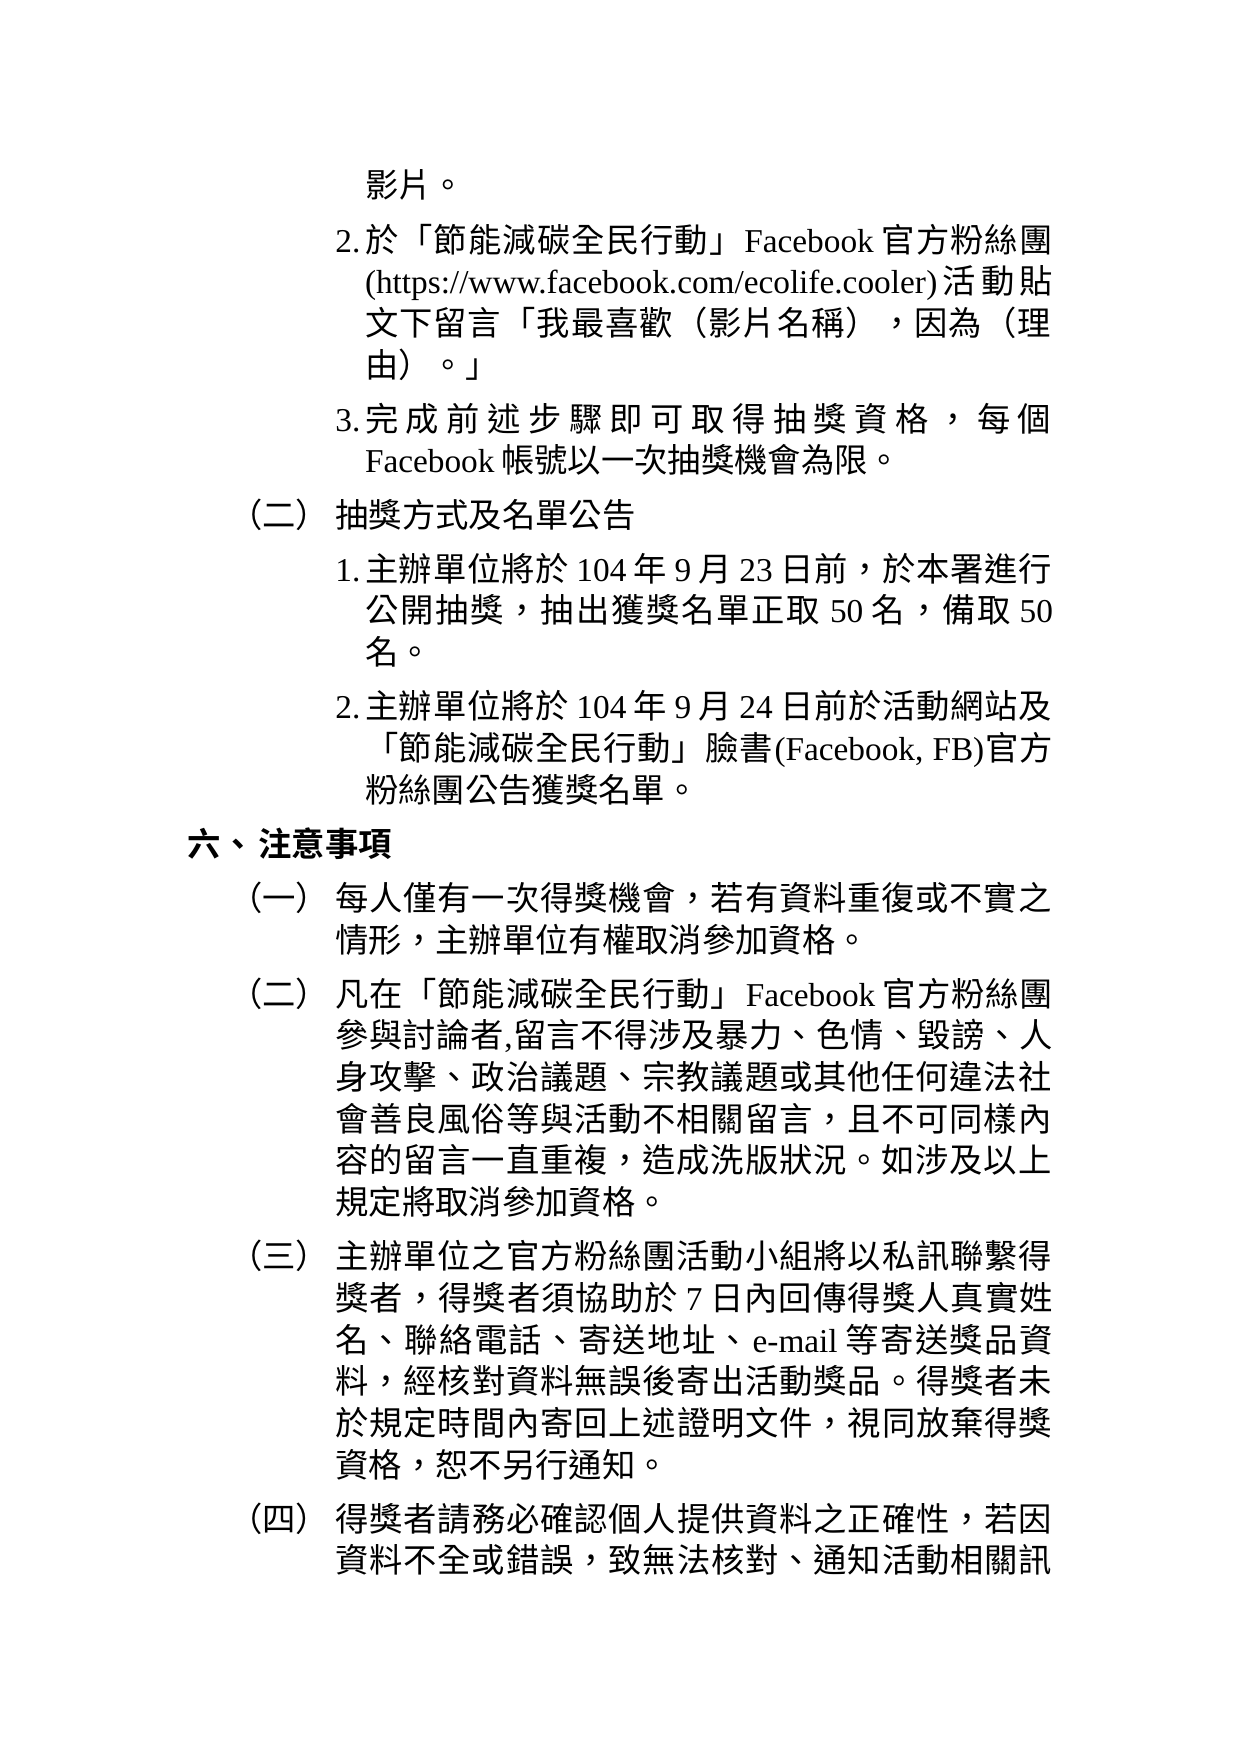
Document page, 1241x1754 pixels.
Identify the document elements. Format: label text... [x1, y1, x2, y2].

list 主辦單位將於104年9月23日前，於本署進行公開抽獎，抽出獲獎名單正取50名，備取50名。 [335, 548, 1053, 673]
list 凡在「節能減碳全民行動」Facebook官方粉絲團參與討論者,留言不得涉及暴力、色情、毀謗、人身攻擊、政治議題、宗教議題或其他任何違法社會善良風俗等與活動不相關留言，且不可同樣內容的留言一直重複，造成洗版狀況。如涉及以上規定將取消參加資格。 [229, 973, 1053, 1223]
list 完成前述步驟即可取得抽獎資格，每個Facebook帳號以一次抽獎機會為限。 [335, 398, 1053, 481]
list 主辦單位將於104年9月24日前於活動網站及「節能減碳全民行動」臉書(Facebook, FB)官方粉絲團公告獲獎名單。 [335, 685, 1053, 810]
list 於「節能減碳全民行動」Facebook官方粉絲團(https://www.facebook.com/ecolife.cooler)活動貼文下留言「我最喜歡（影片名稱），因為（理由）。」 [335, 219, 1053, 385]
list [335, 164, 1053, 206]
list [229, 1498, 1053, 1581]
list 抽獎方式及名單公告 [229, 494, 1053, 535]
list 每人僅有一次得獎機會，若有資料重復或不實之情形，主辦單位有權取消參加資格。 [229, 877, 1053, 960]
list 主辦單位之官方粉絲團活動小組將以私訊聯繫得獎者，得獎者須協助於7日內回傳得獎人真實姓名、聯絡電話、寄送地址、e-mail等寄送獎品資料，經核對資料無誤後寄出活動獎品。得獎者未於規定時間內寄回上述證明文件，視同放棄得獎資格，恕不另行通知。 [229, 1235, 1053, 1485]
list 注意事項 [187, 823, 1053, 864]
